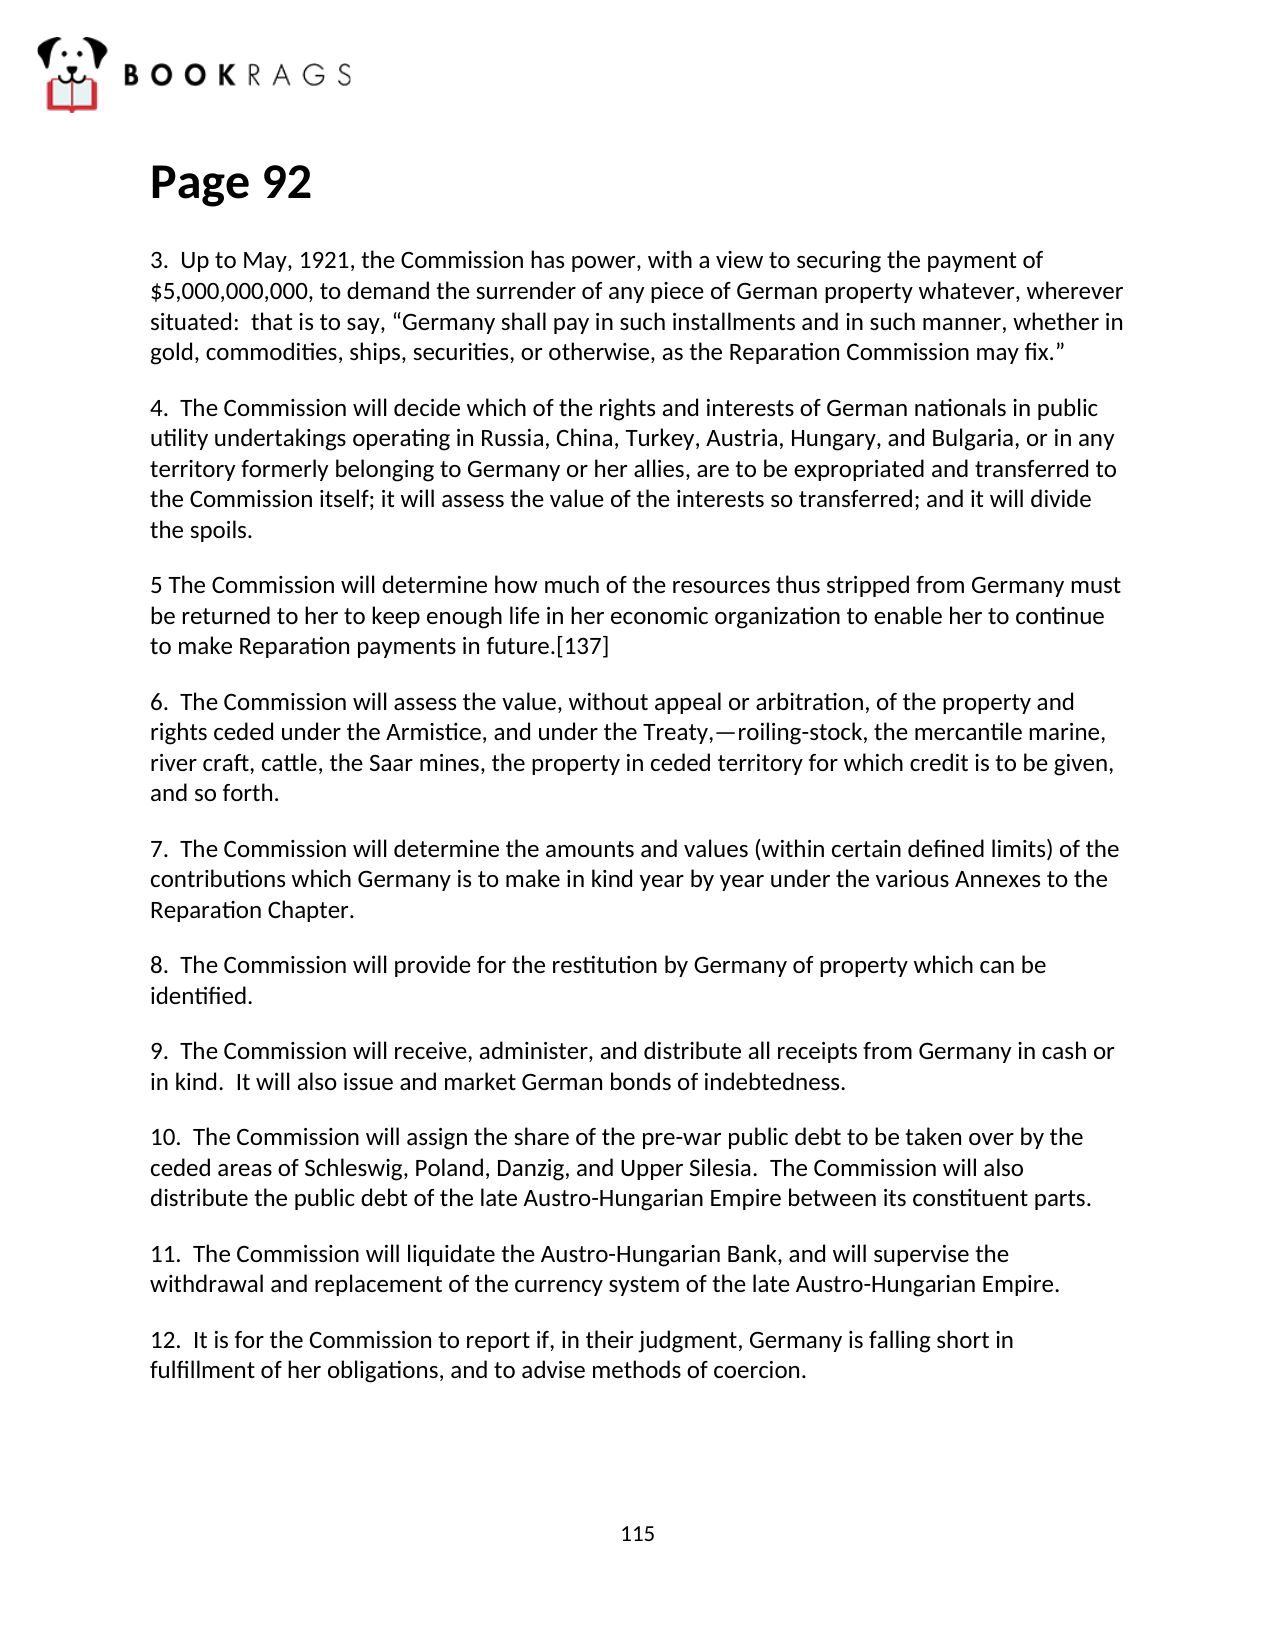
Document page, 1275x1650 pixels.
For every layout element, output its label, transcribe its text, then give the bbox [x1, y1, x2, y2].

text 6. The Commission will assess the value, without appeal or arbitration, of the property and rights ceded under the Armistice, and under the Treaty,—­roiling-stock, the mercantile marine, river craft, cattle, the Saar mines, the property in ceded territory for which credit is to be given, and so forth. [150, 686, 1125, 808]
text 12. It is for the Commission to report if, in their judgment, Germany is falling short in fulfillment of her obligations, and to advise methods of coercion. [150, 1324, 1125, 1385]
text Page 92 [150, 150, 1125, 211]
text 11. The Commission will liquidate the Austro-Hungarian Bank, and will supervise the withdrawal and replacement of the currency system of the late Austro-Hungarian Empire. [150, 1238, 1125, 1299]
text 7. The Commission will determine the amounts and values (within certain defined limits) of the contributions which Germany is to make in kind year by year under the various Annexes to the Reparation Chapter. [150, 833, 1125, 924]
text 3. Up to May, 1921, the Commission has power, with a view to securing the payment of $5,000,000,000, to demand the surrender of any piece of German property whatever, wherever situated: that is to say, “Germany shall pay in such installments and in such manner, whether in gold, commodities, ships, securities, or otherwise, as the Reparation Commission may fix.” [150, 244, 1125, 367]
text 10. The Commission will assign the share of the pre-war public debt to be taken over by the ceded areas of Schleswig, Poland, Danzig, and Upper Silesia. The Commission will also distribute the public debt of the late Austro-Hungarian Empire between its constituent parts. [150, 1122, 1125, 1213]
text 5 The Commission will determine how much of the resources thus stripped from Germany must be returned to her to keep enough life in her economic organization to enable her to continue to make Reparation payments in future.[137] [150, 569, 1125, 661]
text 4. The Commission will decide which of the rights and interests of German nationals in public utility undertakings operating in Russia, China, Turkey, Austria, Hungary, and Bulgaria, or in any territory formerly belonging to Germany or her allies, are to be expropriated and transferred to the Commission itself; it will assess the value of the interests so transferred; and it will divide the spoils. [150, 392, 1125, 544]
text 8. The Commission will provide for the restitution by Germany of property which can be identified. [150, 949, 1125, 1011]
text 9. The Commission will receive, administer, and distribute all receipts from Germany in cash or in kind. It will also issue and market German bonds of indebtedness. [150, 1036, 1125, 1097]
picture [37, 37, 351, 113]
